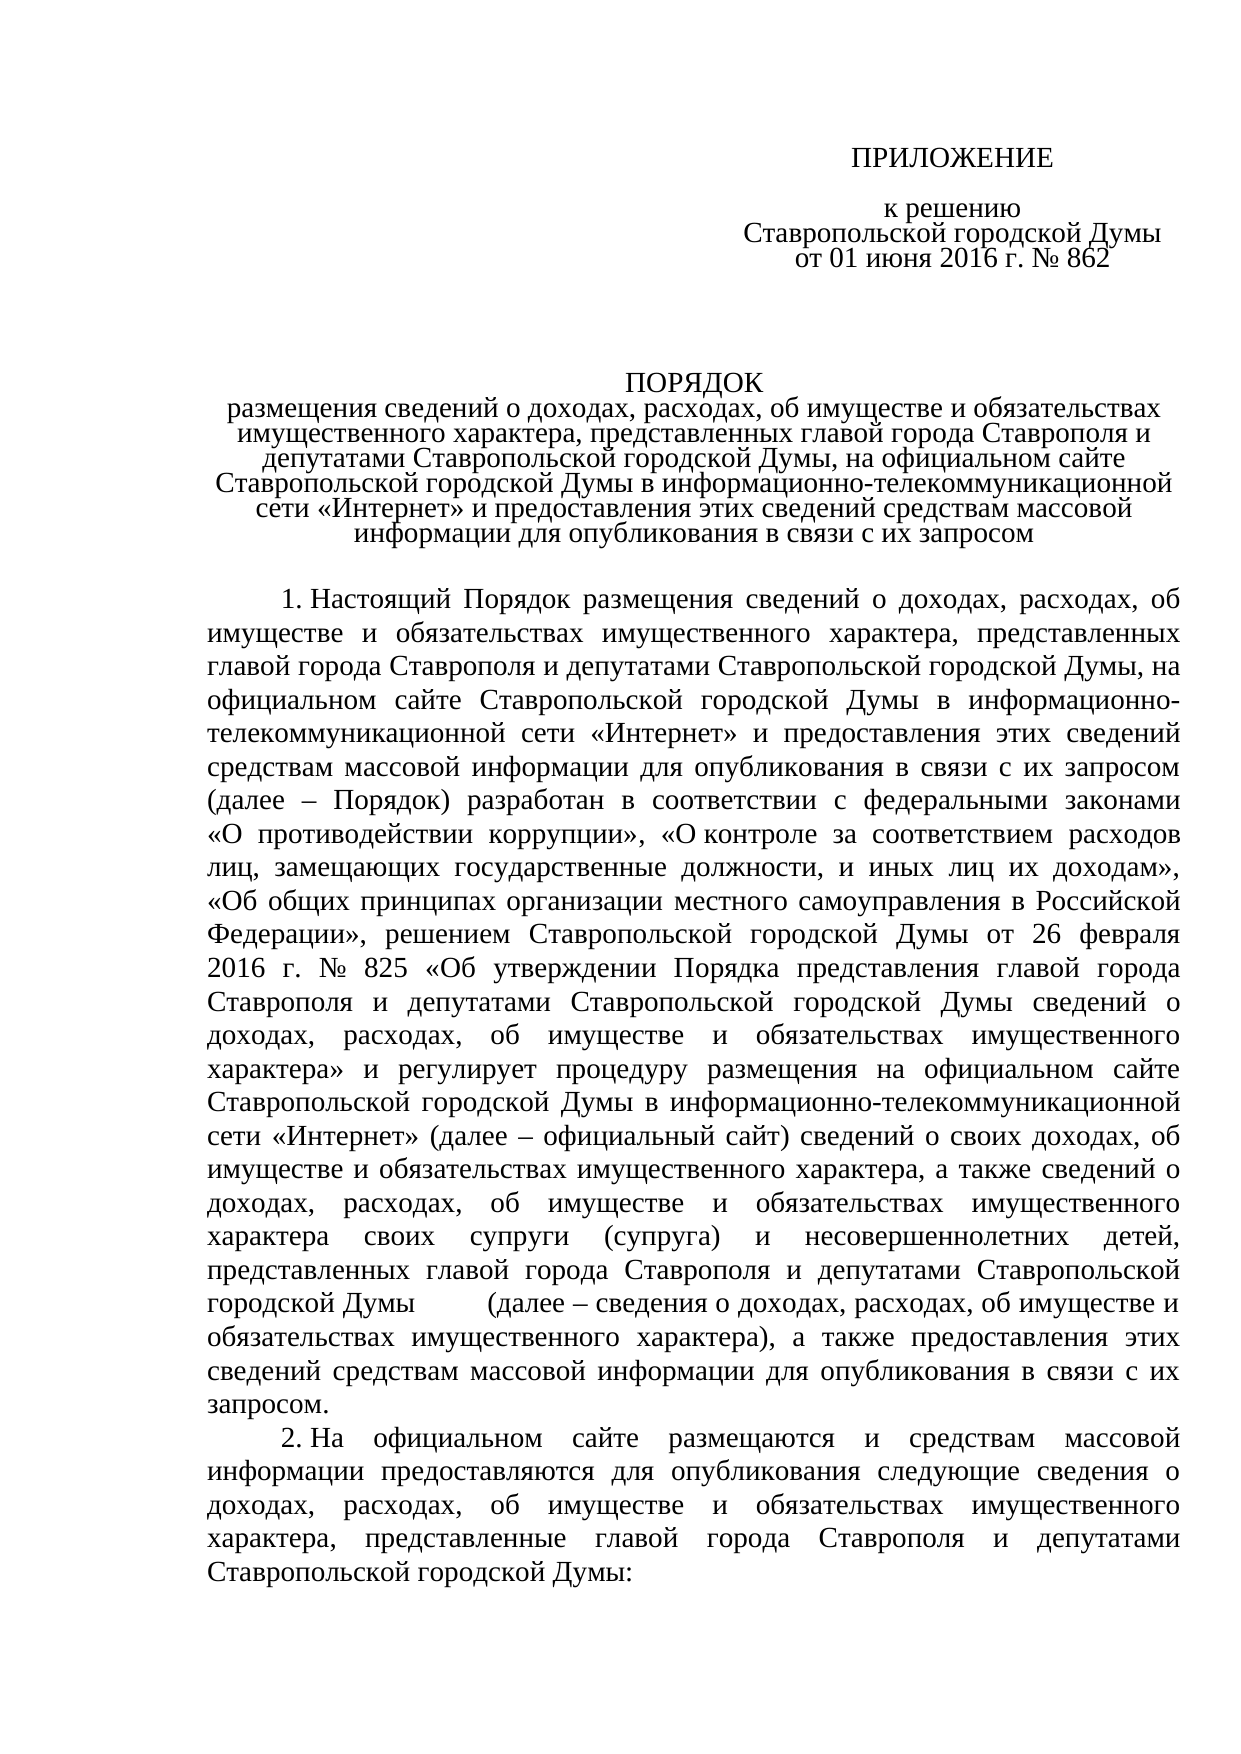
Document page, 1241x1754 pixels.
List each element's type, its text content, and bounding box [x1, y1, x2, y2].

text ПРИЛОЖЕНИЕ [723, 148, 1181, 173]
text 2. На официальном сайте размещаются и средствам массовой информации предоставляются для опубликования следующие сведения о доходах, расходах, об имуществе и обязательствах имущественного характера, представленные главой города Ставрополя и депутатами Ставропольской городской Думы: [207, 1420, 1181, 1587]
text Ставропольской городской Думы [1105, 223, 1181, 248]
text к решению [723, 198, 1181, 223]
text Ставропольской городской Думы [723, 223, 1095, 248]
text ПОРЯДОК [719, 373, 1181, 398]
text размещения сведений о доходах, расходах, об имуществе и обязательствах имущественного характера, представленных главой города Ставрополя и депутатами Ставропольской городской Думы, на официальном сайте Ставропольской городской Думы в информационно-телекоммуникационной сети «Интернет» и предоставления этих сведений средствам массовой информации для опубликования в связи с их запросом [207, 398, 1181, 548]
text 1. Настоящий Порядок размещения сведений о доходах, расходах, об имуществе и обязательствах имущественного характера, представленных главой города Ставрополя и депутатами Ставропольской городской Думы, на официальном сайте Ставропольской городской Думы в информационно-телекоммуникационной сети «Интернет» и предоставления этих сведений средствам массовой информации для опубликования в связи с их запросом (далее – Порядок) разработан в соответствии с федеральными законами «О противодействии коррупции», «О контроле за соответствием расходов лиц, замещающих государственные должности, и иных лиц их доходам», «Об общих принципах организации местного самоуправления в Российской Федерации», решением Ставропольской городской Думы от 26 февраля 2016 г. № 825 «Об утверждении Порядка представления главой города Ставрополя и депутатами Ставропольской городской Думы сведений о доходах, расходах, об имуществе и обязательствах имущественного характера» и регулирует процедуру размещения на официальном сайте Ставропольской городской Думы в информационно-телекоммуникационной сети «Интернет» (далее – официальный сайт) сведений о своих доходах, об имуществе и обязательствах имущественного характера, а также сведений о доходах, расходах, об имуществе и обязательствах имущественного характера своих супруги (супруга) и несовершеннолетних детей, представленных главой города Ставрополя и депутатами Ставропольской городской Думы (далее – сведения о доходах, расходах, об имуществе и обязательствах имущественного характера), а также предоставления этих сведений средствам массовой информации для опубликования в связи с их запросом. [207, 581, 1181, 1420]
text ПОРЯДОК [207, 373, 709, 398]
text от 01 июня 2016 г. № 862 [723, 248, 1181, 273]
